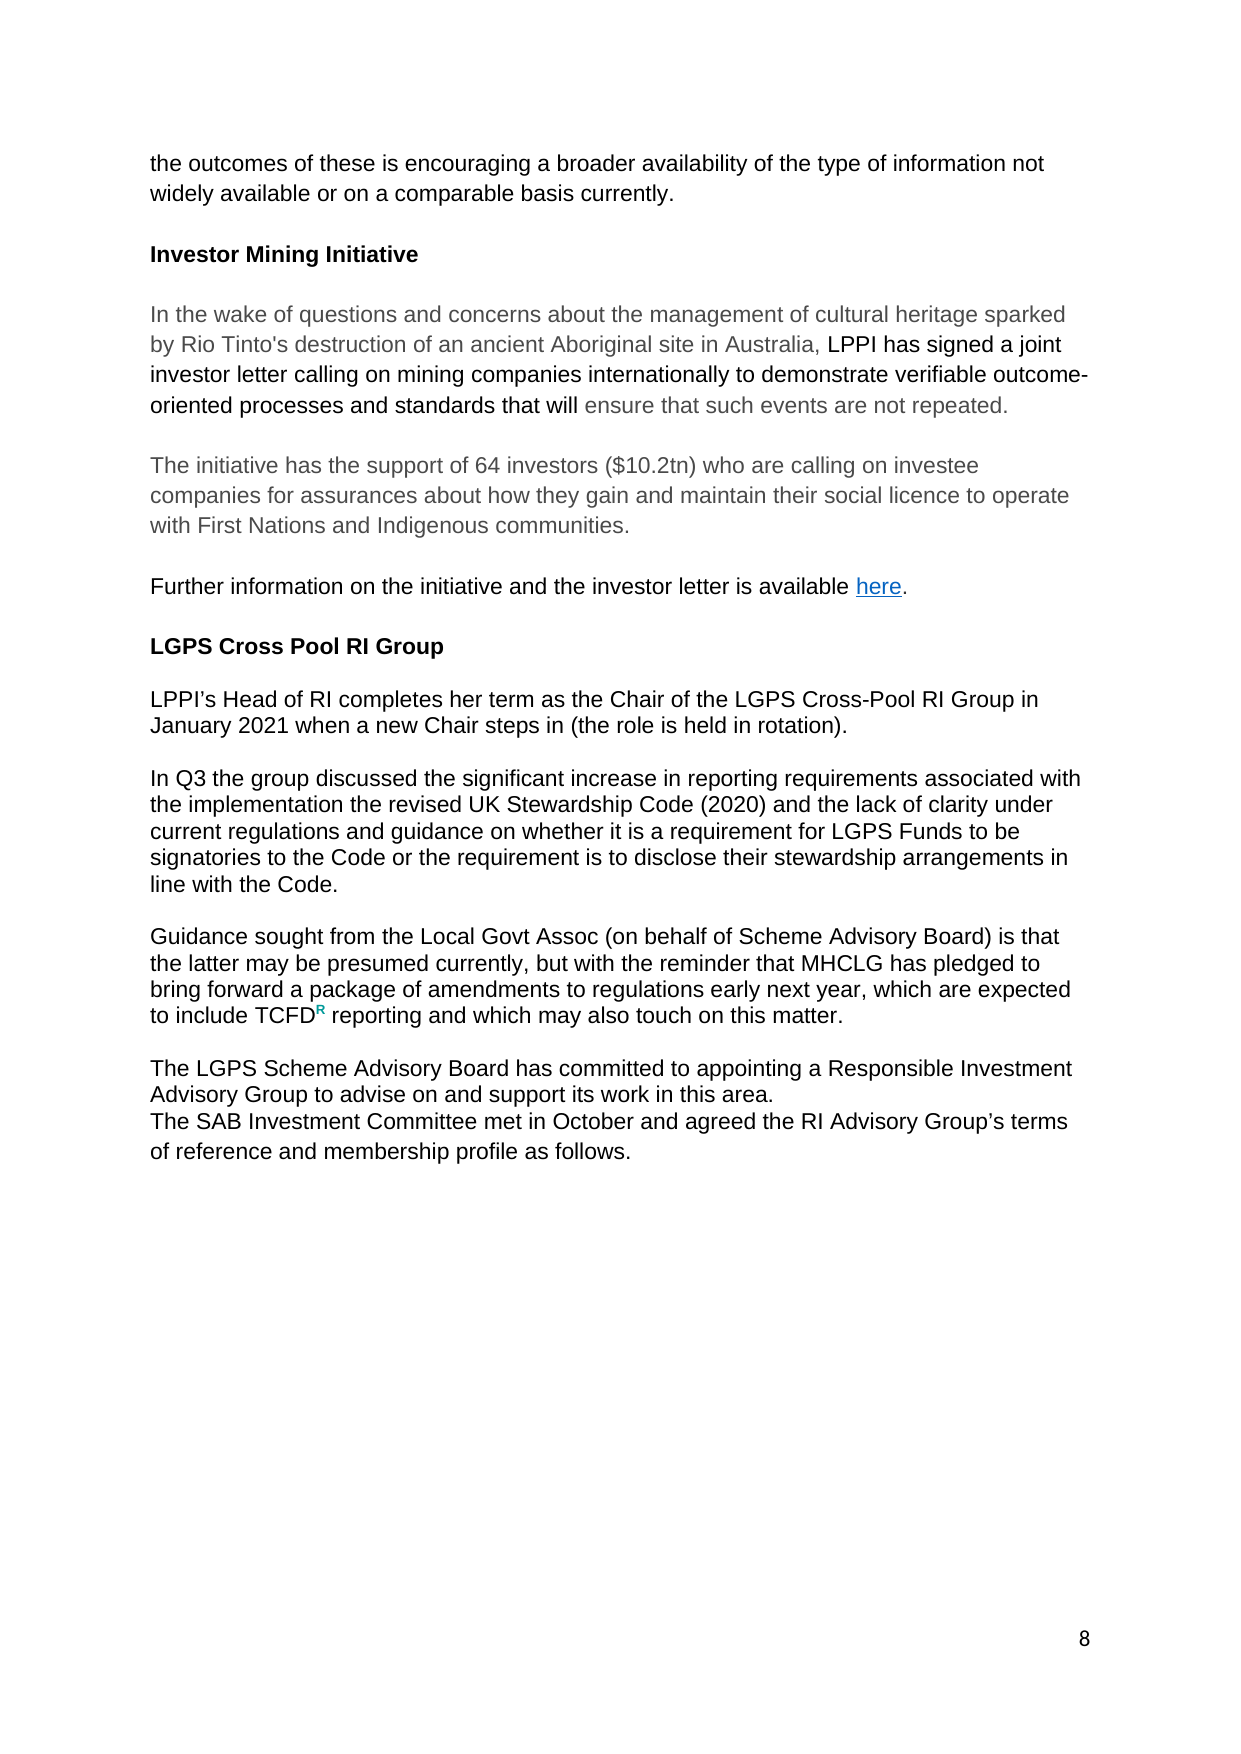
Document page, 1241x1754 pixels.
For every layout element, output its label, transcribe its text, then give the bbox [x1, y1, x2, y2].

text Investor Mining Initiative [150, 241, 1090, 267]
text In the wake of questions and concerns about the management of cultural heritage sparked by Rio Tinto's destruction of an ancient Aboriginal site in Australia, LPPI has signed a joint investor letter calling on mining companies internationally to demonstrate verifiable outcome-oriented processes and standards that will ensure that such events are not repeated. [150, 301, 1090, 418]
text In Q3 the group discussed the significant increase in reporting requirements associated with the implementation the revised UK Stewardship Code (2020) and the lack of clarity under current regulations and guidance on whether it is a requirement for LGPS Funds to be signatories to the Code or the requirement is to disclose their stewardship arrangements in line with the Code. [150, 765, 1090, 897]
text The LGPS Scheme Advisory Board has committed to appointing a Responsible Investment Advisory Group to advise on and support its work in this area. [150, 1055, 1090, 1108]
text LPPI’s Head of RI completes her term as the Chair of the LGPS Cross-Pool RI Group in January 2021 when a new Chair steps in (the role is held in rotation). [150, 686, 1090, 739]
text Guidance sought from the Local Govt Assoc (on behalf of Scheme Advisory Board) is that the latter may be presumed currently, but with the reminder that MHCLG has pledged to bring forward a package of amendments to regulations early next year, which are expected to include TCFDR reporting and which may also touch on this matter. [150, 923, 1090, 1029]
text The initiative has the support of 64 investors ($10.2tn) who are calling on investee companies for assurances about how they gain and maintain their social licence to operate with First Nations and Indigenous communities. [150, 452, 1090, 539]
text Further information on the initiative and the investor letter is available here. [150, 573, 1090, 599]
text LGPS Cross Pool RI Group [150, 633, 1090, 660]
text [150, 150, 1090, 207]
text The SAB Investment Committee met in October and agreed the RI Advisory Group’s terms of reference and membership profile as follows. [150, 1108, 1090, 1164]
